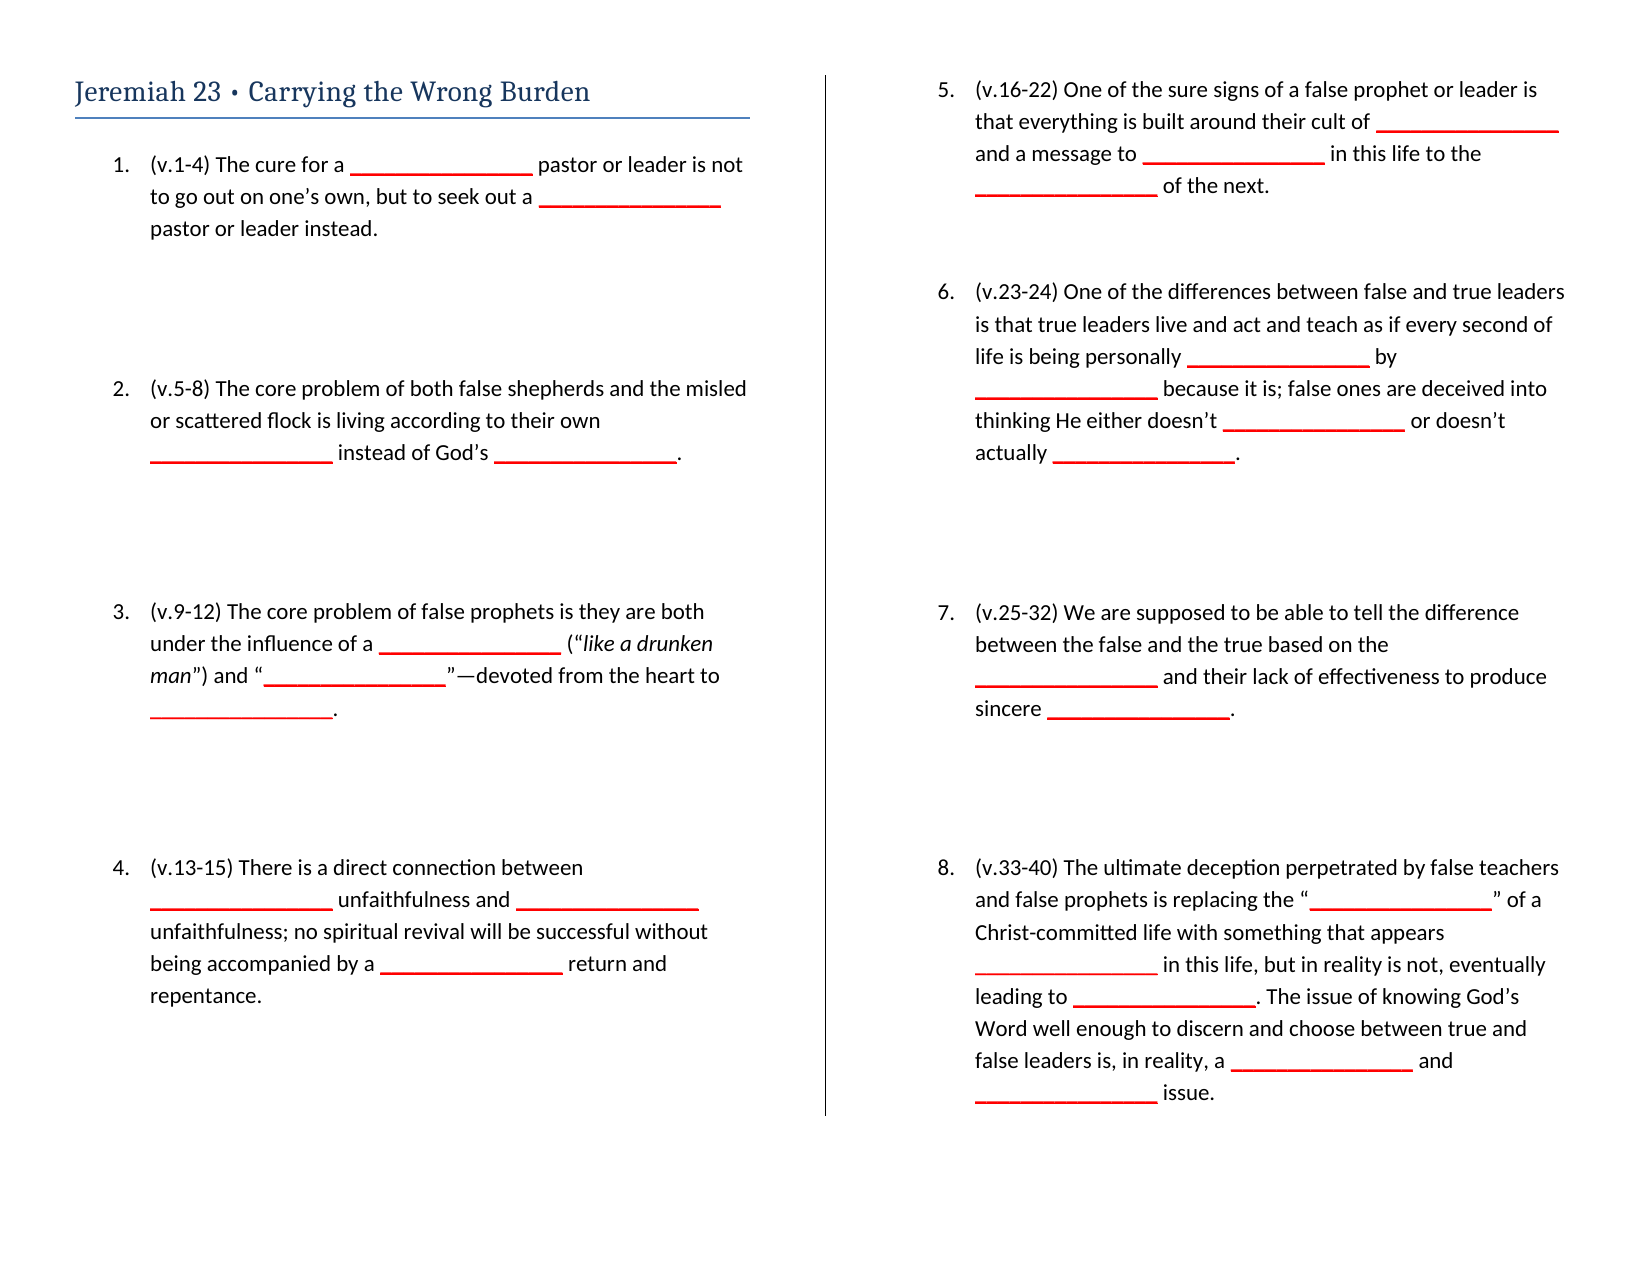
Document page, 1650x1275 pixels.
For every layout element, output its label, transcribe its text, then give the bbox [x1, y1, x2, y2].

title Jeremiah 23 • Carrying the Wrong Burden [75, 75, 750, 117]
list (v.13-15) There is a direct connection between ________________ unfaithfulness and ________________ unfaithfulness; no spiritual revival will be successful without being accompanied by a ________________ return and repentance. [112, 853, 750, 1009]
list (v.23-24) One of the differences between false and true leaders is that true leaders live and act and teach as if every second of life is being personally ________________ by ________________ because it is; false ones are deceived into thinking He either doesn’t ________________ or doesn’t actually ________________. [937, 278, 1575, 467]
list (v.5-8) The core problem of both false shepherds and the misled or scattered flock is living according to their own ________________ instead of God’s ________________. [112, 374, 750, 466]
list (v.16-22) One of the sure signs of a false prophet or leader is that everything is built around their cult of ________________ and a message to ________________ in this life to the ________________ of the next. [937, 75, 1575, 199]
list (v.1-4) The cure for a ________________ pastor or leader is not to go out on one’s own, but to seek out a ________________ pastor or leader instead. [112, 150, 750, 243]
list (v.25-32) We are supposed to be able to tell the difference between the false and the true based on the ________________ and their lack of effectiveness to produce sincere ________________. [937, 598, 1575, 722]
list (v.33-40) The ultimate deception perpetrated by false teachers and false prophets is replacing the “________________” of a Christ-committed life with something that appears ________________ in this life, but in reality is not, eventually leading to ________________. The issue of knowing God’s Word well enough to discern and choose between true and false leaders is, in reality, a ________________ and ________________ issue. [937, 853, 1575, 1107]
list (v.9-12) The core problem of false prophets is they are both under the influence of a ________________ (“like a drunken man”) and “________________”—devoted from the heart to ________________. [112, 597, 750, 722]
